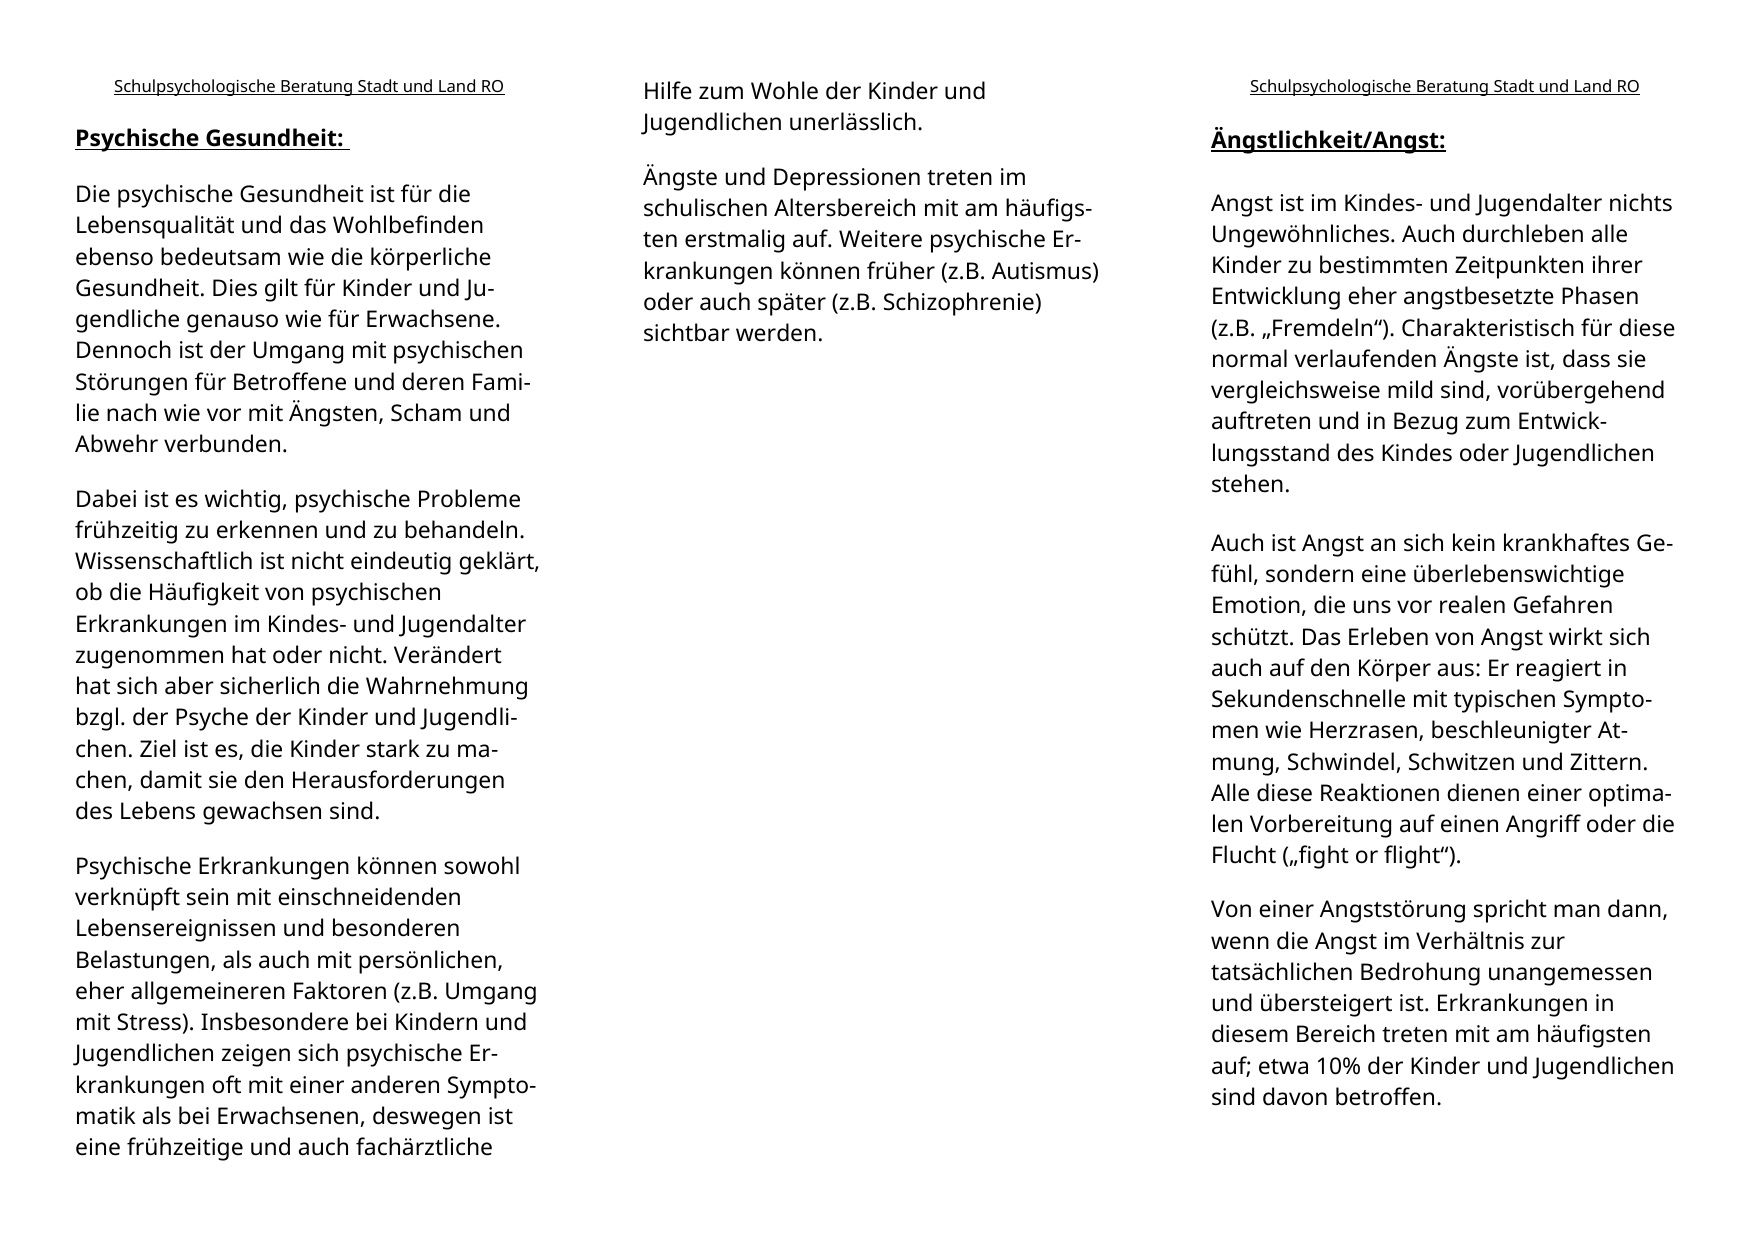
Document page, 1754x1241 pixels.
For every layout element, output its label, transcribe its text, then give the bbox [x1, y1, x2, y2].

text Angst ist im Kindes- und Jugendalter nichts Ungewöhnliches. Auch durchleben alle Kinder zu bestimmten Zeitpunkten ihrer Entwicklung eher angstbesetzte Phasen (z.B. „Fremdeln“). Charakteristisch für diese normal verlaufenden Ängste ist, dass sie vergleichsweise mild sind, vorübergehend auftreten und in Bezug zum Entwicklungsstand des Kindes oder Jugendlichen stehen. [1211, 186, 1679, 499]
text Psychische Erkrankungen können sowohl verknüpft sein mit einschneidenden Lebensereignissen und besonderen Belastungen, als auch mit persönlichen, eher allgemeineren Faktoren (z.B. Umgang mit Stress). Insbesondere bei Kindern und Jugendlichen zeigen sich psychische Erkrankungen oft mit einer anderen Symptomatik als bei Erwachsenen, deswegen ist eine frühzeitige und auch fachärztliche Hilfe zum Wohle der Kinder und Jugendlichen unerlässlich. [75, 850, 543, 1162]
text Psychische Gesundheit: [75, 122, 543, 153]
text Psychische Erkrankungen können sowohl verknüpft sein mit einschneidenden Lebensereignissen und besonderen Belastungen, als auch mit persönlichen, eher allgemeineren Faktoren (z.B. Umgang mit Stress). Insbesondere bei Kindern und Jugendlichen zeigen sich psychische Erkrankungen oft mit einer anderen Symptomatik als bei Erwachsenen, deswegen ist eine frühzeitige und auch fachärztliche Hilfe zum Wohle der Kinder und Jugendlichen unerlässlich. [643, 75, 1111, 137]
text Auch ist Angst an sich kein krankhaftes Gefühl, sondern eine überlebenswichtige Emotion, die uns vor realen Gefahren schützt. Das Erleben von Angst wirkt sich auch auf den Körper aus: Er reagiert in Sekundenschnelle mit typischen Symptomen wie Herzrasen, beschleunigter Atmung, Schwindel, Schwitzen und Zittern. Alle diese Reaktionen dienen einer optimalen Vorbereitung auf einen Angriff oder die Flucht („fight or flight“). [1211, 527, 1679, 871]
text Die psychische Gesundheit ist für die Lebensqualität und das Wohlbefinden ebenso bedeutsam wie die körperliche Gesundheit. Dies gilt für Kinder und Jugendliche genauso wie für Erwachsene. Dennoch ist der Umgang mit psychischen Störungen für Betroffene und deren Familie nach wie vor mit Ängsten, Scham und Abwehr verbunden. [75, 178, 543, 459]
text Ängste und Depressionen treten im schulischen Altersbereich mit am häufigsten erstmalig auf. Weitere psychische Erkrankungen können früher (z.B. Autismus) oder auch später (z.B. Schizophrenie) sichtbar werden. [643, 161, 1111, 348]
text Schulpsychologische Beratung Stadt und Land RO [1211, 75, 1679, 98]
text Schulpsychologische Beratung Stadt und Land RO [75, 75, 543, 98]
text Dabei ist es wichtig, psychische Probleme frühzeitig zu erkennen und zu behandeln. Wissenschaftlich ist nicht eindeutig geklärt, ob die Häufigkeit von psychischen Erkrankungen im Kindes- und Jugendalter zugenommen hat oder nicht. Verändert hat sich aber sicherlich die Wahrnehmung bzgl. der Psyche der Kinder und Jugendlichen. Ziel ist es, die Kinder stark zu machen, damit sie den Herausforderungen des Lebens gewachsen sind. [75, 483, 543, 826]
text Ängstlichkeit/Angst: [1211, 124, 1679, 155]
text Von einer Angststörung spricht man dann, wenn die Angst im Verhältnis zur tatsächlichen Bedrohung unangemessen und übersteigert ist. Erkrankungen in diesem Bereich treten mit am häufigsten auf; etwa 10% der Kinder und Jugendlichen sind davon betroffen. [1211, 893, 1679, 1112]
